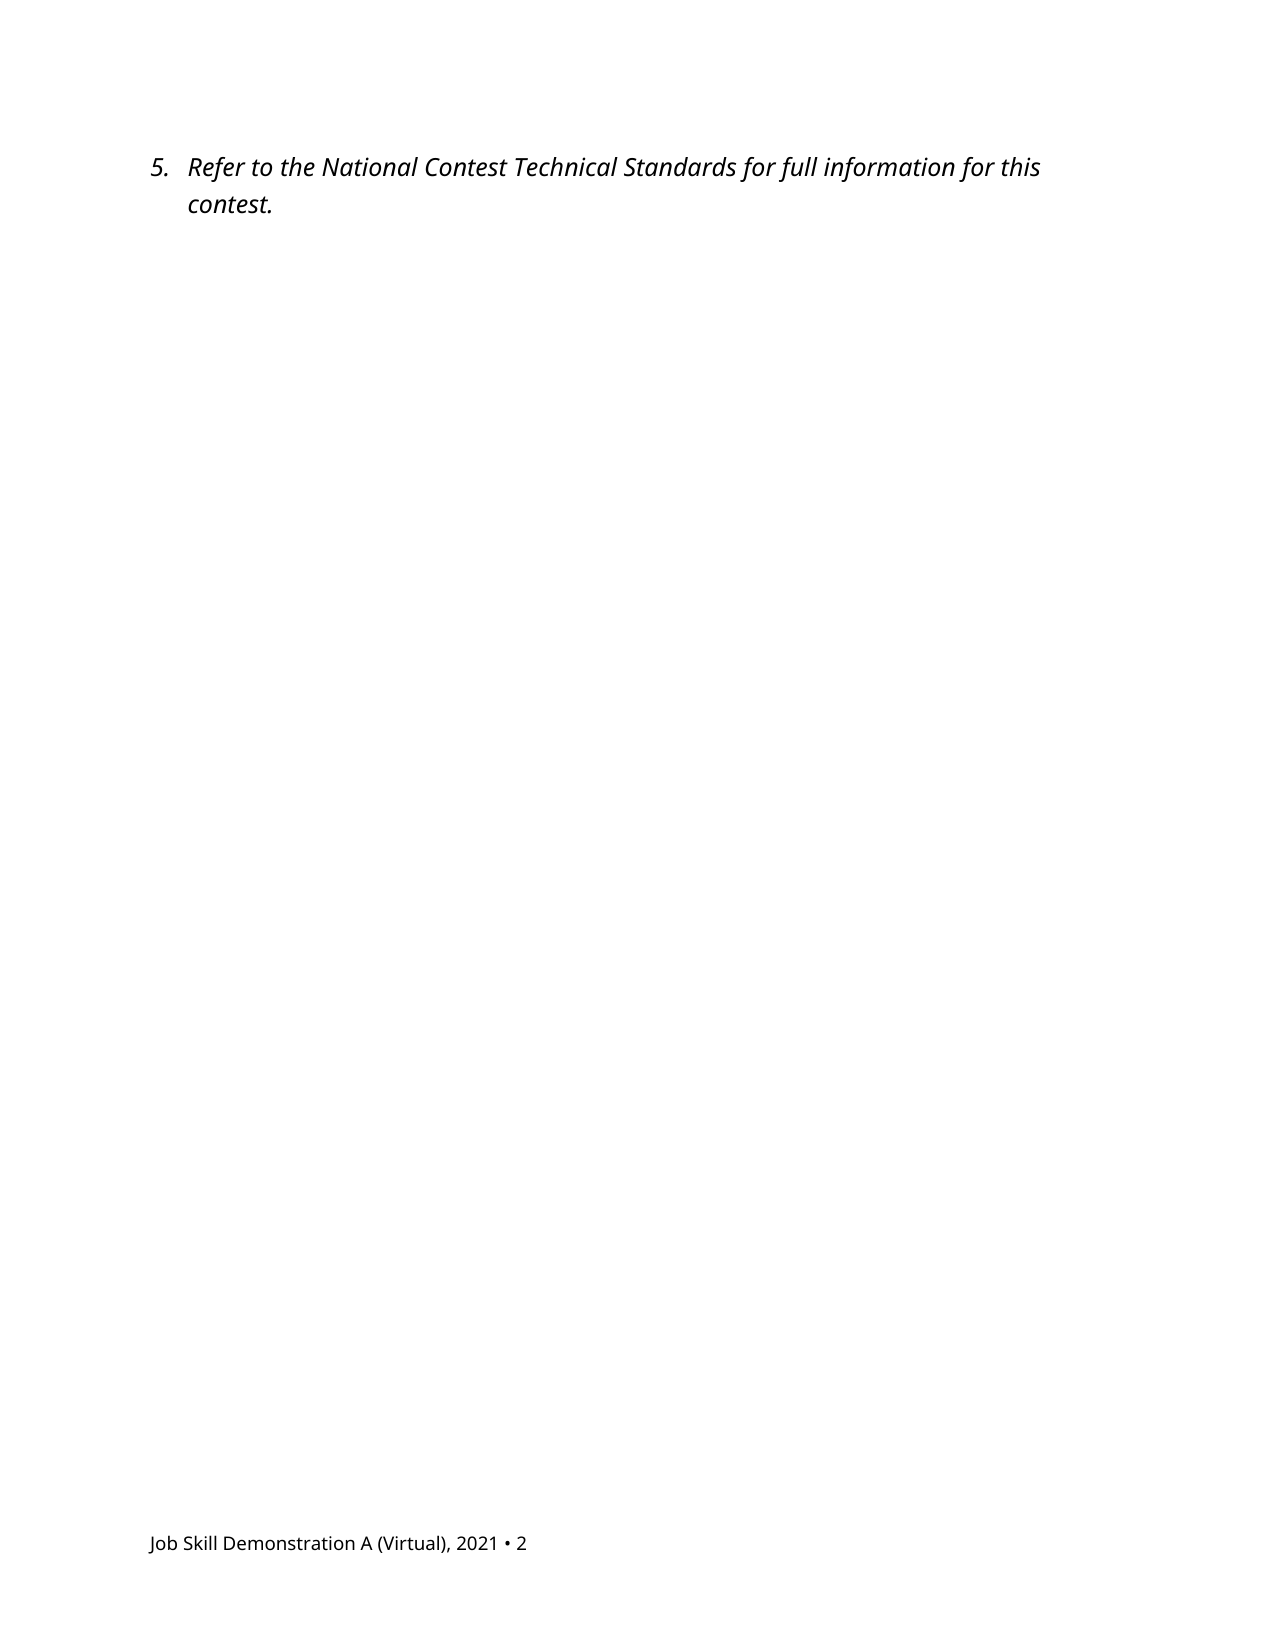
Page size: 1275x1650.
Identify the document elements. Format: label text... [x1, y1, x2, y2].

text 5. Refer to the National Contest Technical Standards for full information for this contest. [150, 150, 1125, 221]
